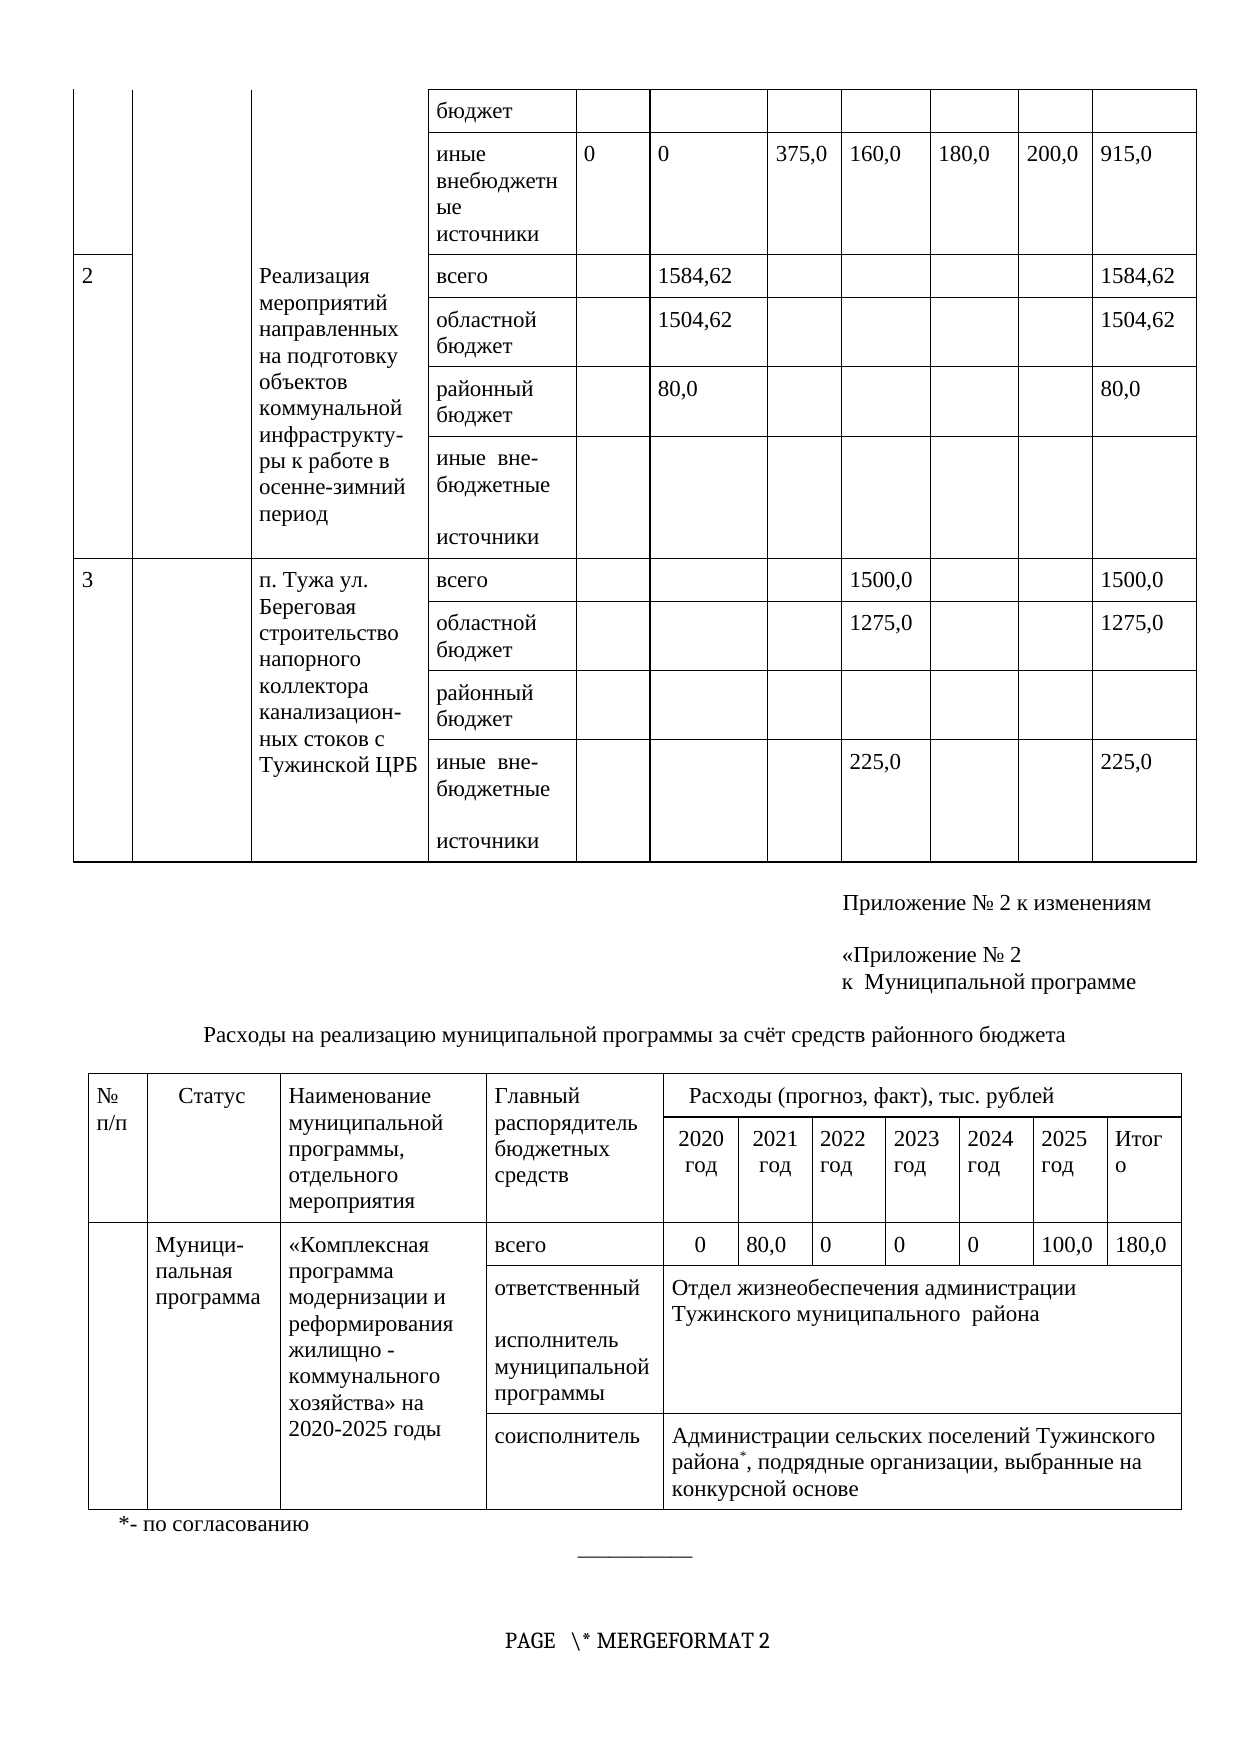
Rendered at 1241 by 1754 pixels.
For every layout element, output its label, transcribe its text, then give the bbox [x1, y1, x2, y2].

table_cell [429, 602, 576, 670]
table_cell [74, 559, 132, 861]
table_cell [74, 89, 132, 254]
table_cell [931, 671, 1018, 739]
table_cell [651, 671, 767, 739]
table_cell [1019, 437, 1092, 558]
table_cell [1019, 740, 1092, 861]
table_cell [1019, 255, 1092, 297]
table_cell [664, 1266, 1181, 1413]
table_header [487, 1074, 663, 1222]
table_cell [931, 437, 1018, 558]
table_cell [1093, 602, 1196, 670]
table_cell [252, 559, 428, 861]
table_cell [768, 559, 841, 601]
text к Муниципальной программе [842, 968, 1152, 994]
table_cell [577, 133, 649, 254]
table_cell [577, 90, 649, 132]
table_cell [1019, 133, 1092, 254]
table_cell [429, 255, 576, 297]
text «Приложение № 2 [842, 942, 1152, 968]
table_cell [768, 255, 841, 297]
text Расходы на реализацию муниципальной программы за счёт средств районного бюджета [118, 1021, 1152, 1047]
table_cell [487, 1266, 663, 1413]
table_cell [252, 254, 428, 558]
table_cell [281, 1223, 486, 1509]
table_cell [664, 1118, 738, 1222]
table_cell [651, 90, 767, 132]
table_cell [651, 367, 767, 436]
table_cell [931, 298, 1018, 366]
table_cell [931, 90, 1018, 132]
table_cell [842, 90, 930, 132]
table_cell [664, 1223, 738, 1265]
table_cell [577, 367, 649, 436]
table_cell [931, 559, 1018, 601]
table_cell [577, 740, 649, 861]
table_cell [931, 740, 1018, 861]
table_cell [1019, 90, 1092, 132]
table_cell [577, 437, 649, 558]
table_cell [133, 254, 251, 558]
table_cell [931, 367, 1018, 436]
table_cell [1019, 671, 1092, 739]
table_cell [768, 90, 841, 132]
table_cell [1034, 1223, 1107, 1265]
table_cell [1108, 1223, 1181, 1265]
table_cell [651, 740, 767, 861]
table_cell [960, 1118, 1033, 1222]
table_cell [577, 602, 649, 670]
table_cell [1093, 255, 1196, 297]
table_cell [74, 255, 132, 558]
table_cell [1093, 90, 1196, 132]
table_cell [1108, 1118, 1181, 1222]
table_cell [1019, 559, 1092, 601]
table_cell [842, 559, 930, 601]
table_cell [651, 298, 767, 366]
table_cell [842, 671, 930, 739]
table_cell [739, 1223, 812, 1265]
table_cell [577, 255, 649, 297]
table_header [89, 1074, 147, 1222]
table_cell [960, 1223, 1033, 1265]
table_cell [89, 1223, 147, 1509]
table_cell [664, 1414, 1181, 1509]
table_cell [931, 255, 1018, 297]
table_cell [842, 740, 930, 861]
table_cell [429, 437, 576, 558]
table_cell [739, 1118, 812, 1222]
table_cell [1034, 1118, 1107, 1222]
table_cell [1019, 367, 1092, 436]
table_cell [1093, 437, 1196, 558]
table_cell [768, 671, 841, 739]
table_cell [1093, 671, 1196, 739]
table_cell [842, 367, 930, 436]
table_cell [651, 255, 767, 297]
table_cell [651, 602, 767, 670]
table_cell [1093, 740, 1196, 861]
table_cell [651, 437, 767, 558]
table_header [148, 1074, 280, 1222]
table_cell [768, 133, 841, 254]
text *- по согласованию [118, 1510, 1152, 1536]
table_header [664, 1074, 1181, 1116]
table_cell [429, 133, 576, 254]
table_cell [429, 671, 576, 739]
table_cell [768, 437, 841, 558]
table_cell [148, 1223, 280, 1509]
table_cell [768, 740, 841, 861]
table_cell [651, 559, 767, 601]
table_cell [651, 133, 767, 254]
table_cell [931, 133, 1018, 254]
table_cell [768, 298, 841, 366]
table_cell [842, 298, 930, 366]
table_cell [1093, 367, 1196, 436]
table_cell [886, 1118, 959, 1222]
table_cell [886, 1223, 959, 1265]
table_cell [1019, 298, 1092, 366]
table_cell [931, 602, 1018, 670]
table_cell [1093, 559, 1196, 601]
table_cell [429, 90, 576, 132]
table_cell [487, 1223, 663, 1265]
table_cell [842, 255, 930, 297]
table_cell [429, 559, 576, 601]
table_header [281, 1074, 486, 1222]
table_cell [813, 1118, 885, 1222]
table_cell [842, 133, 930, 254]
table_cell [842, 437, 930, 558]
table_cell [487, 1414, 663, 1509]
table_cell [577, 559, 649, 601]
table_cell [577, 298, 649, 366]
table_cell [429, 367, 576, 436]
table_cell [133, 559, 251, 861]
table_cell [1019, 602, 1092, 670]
text ___________ [118, 1536, 1152, 1560]
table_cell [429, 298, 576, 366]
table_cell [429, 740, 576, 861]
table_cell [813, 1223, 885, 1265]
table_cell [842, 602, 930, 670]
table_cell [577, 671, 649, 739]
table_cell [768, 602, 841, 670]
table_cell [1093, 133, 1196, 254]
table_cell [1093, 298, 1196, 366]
text Приложение № 2 к изменениям [118, 889, 1152, 915]
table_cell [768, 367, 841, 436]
